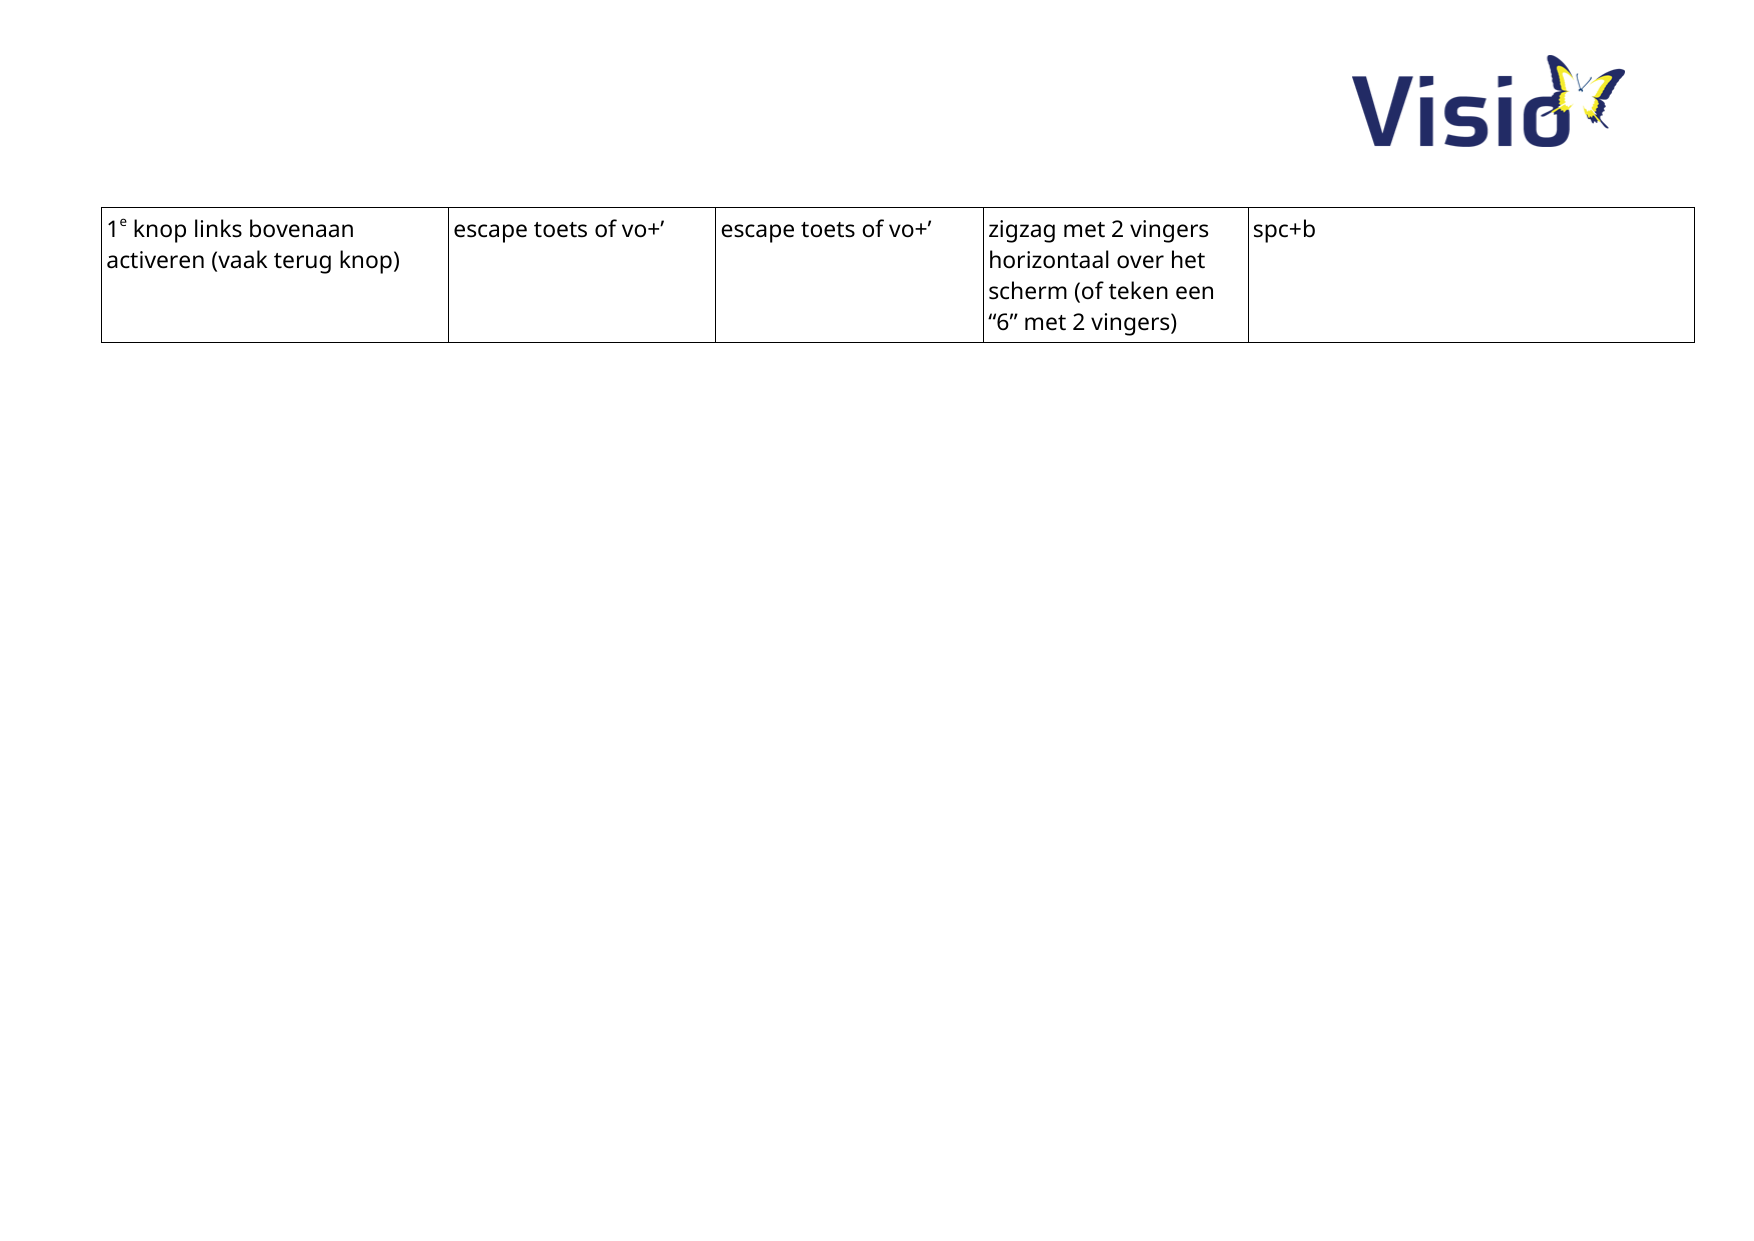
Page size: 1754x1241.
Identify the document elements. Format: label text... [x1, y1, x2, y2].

table_cell escape toets of vo+’ [716, 208, 983, 342]
table_cell spc+b [1249, 208, 1694, 342]
table_cell escape toets of vo+’ [449, 208, 715, 342]
picture [1341, 50, 1635, 150]
table_cell 1e knop links bovenaan activeren (vaak terug knop) [102, 208, 448, 342]
table_cell zigzag met 2 vingers horizontaal over het scherm (of teken een “6” met 2 vingers) [984, 208, 1248, 342]
